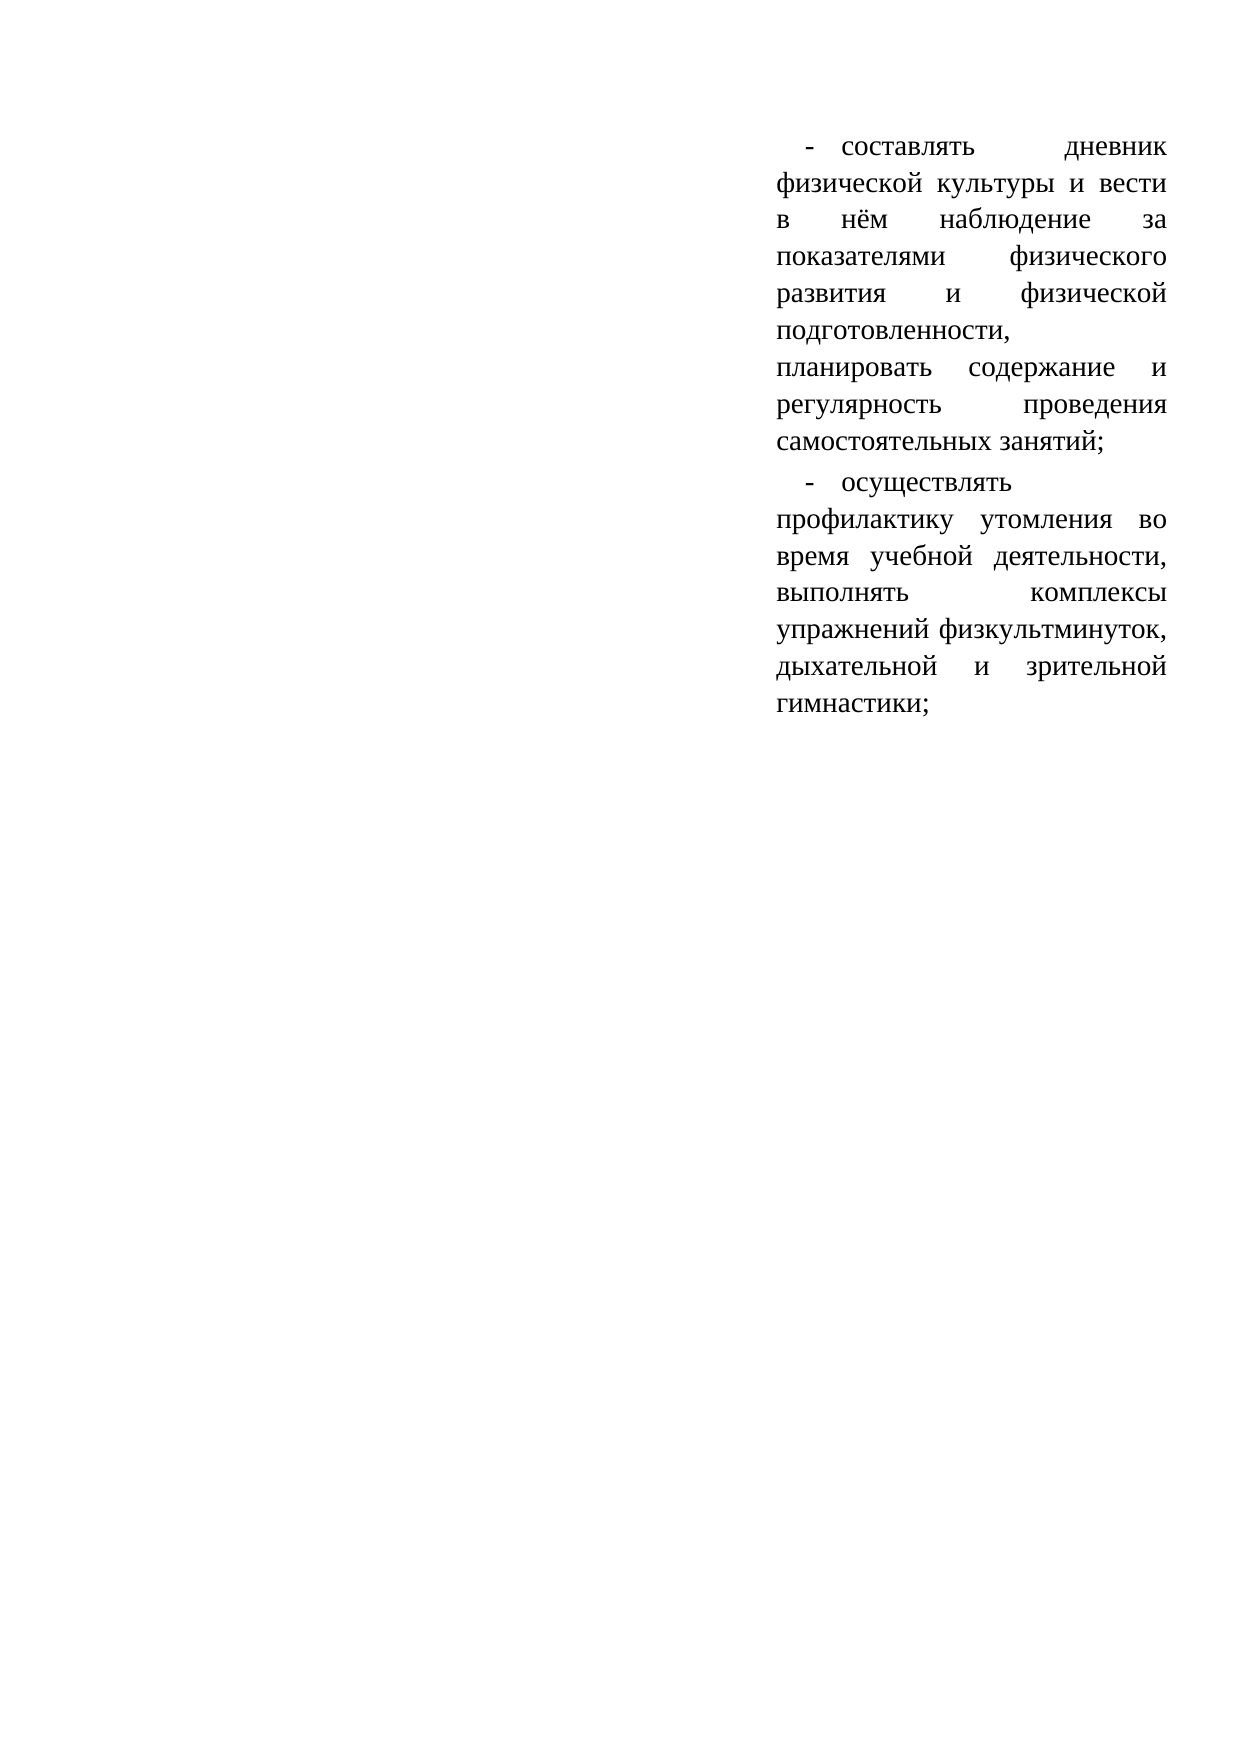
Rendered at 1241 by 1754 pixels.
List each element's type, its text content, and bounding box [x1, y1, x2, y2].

list осуществлять профилактику утомления во время учебной деятельности, выполнять комплексы упражнений физкультминуток, дыхательной и зрительной гимнастики; [776, 464, 1167, 719]
list составлять дневник физической культуры и вести в нём наблюдение за показателями физического развития и физической подготовленности, планировать содержание и регулярность проведения самостоятельных занятий; [776, 128, 1167, 456]
